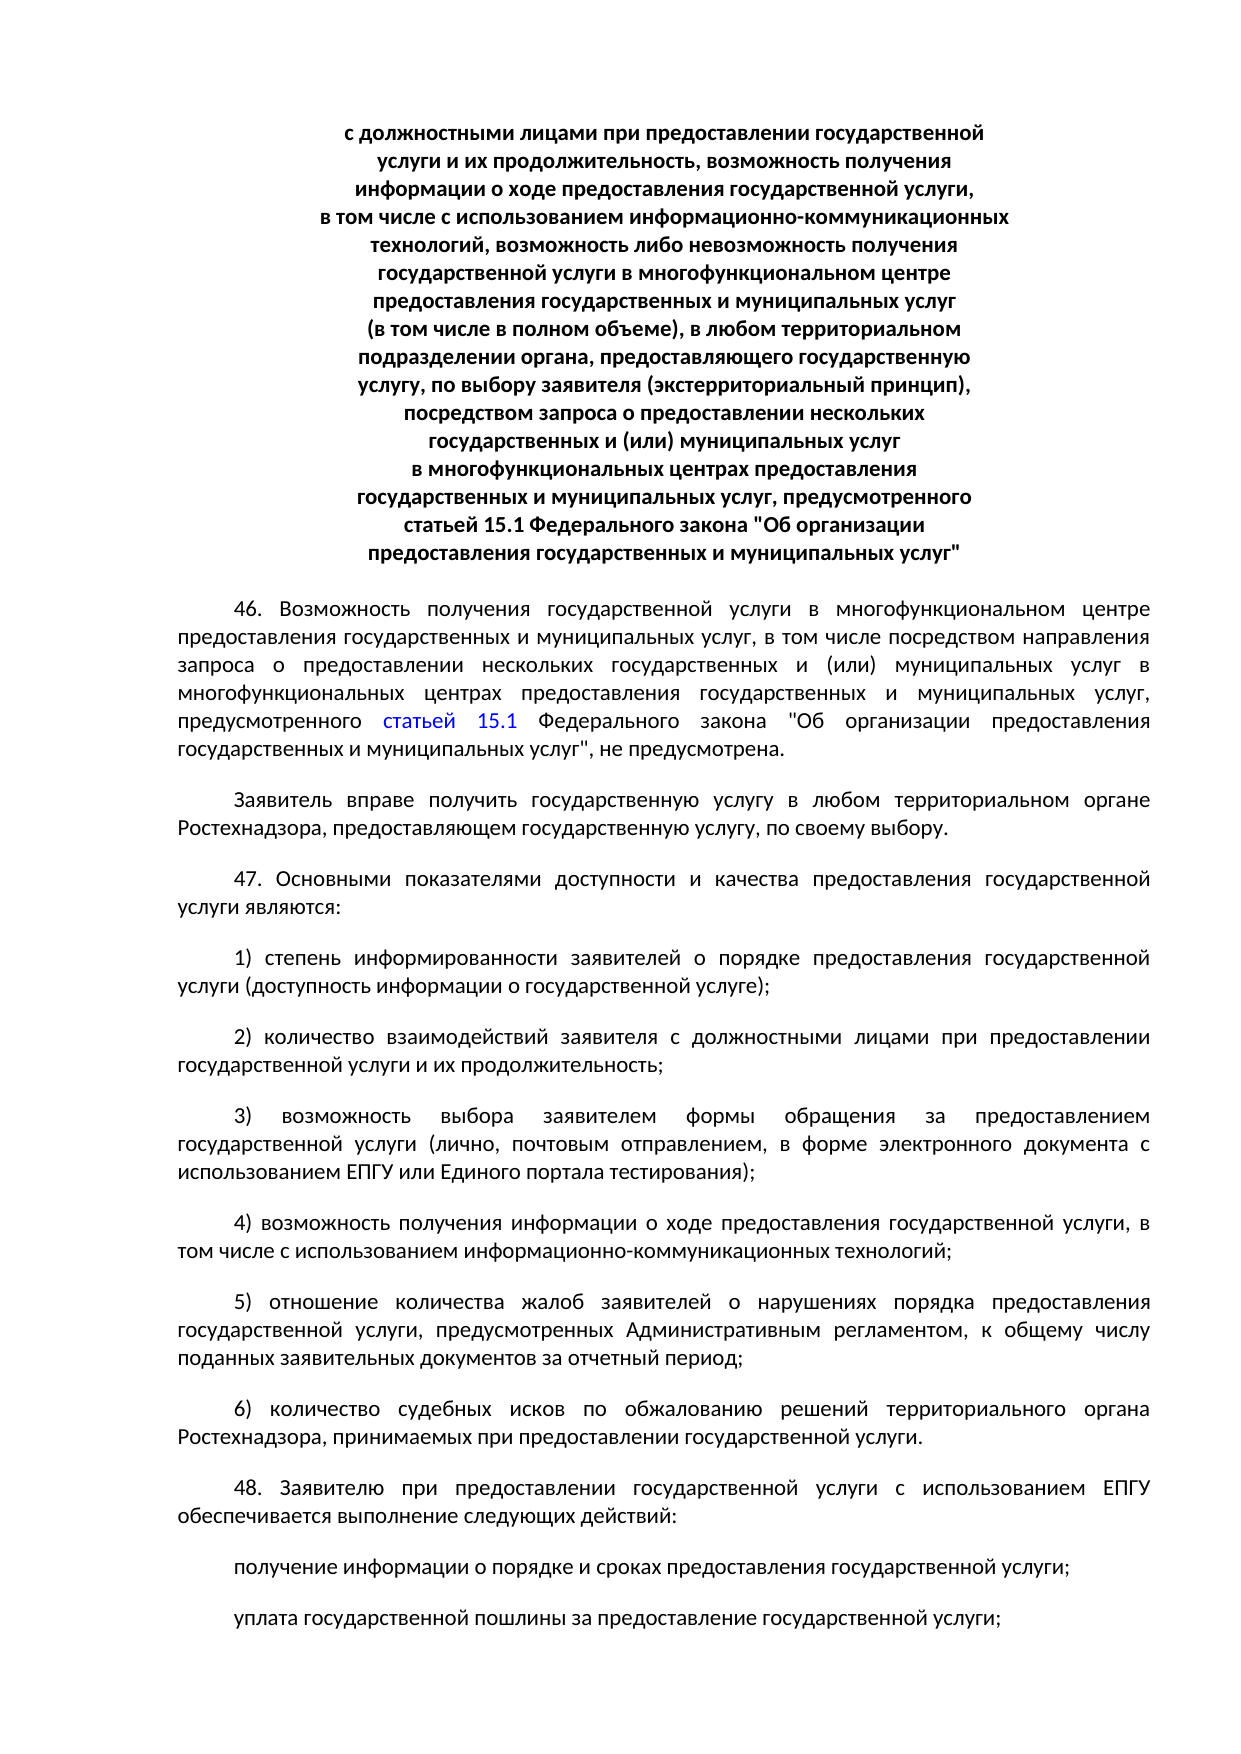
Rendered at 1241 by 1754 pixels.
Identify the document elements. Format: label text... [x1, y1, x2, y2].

title (в том числе в полном объеме), в любом территориальном [177, 314, 1152, 342]
title с должностными лицами при предоставлении государственной [177, 118, 1152, 146]
title государственных и муниципальных услуг, предусмотренного [177, 482, 1152, 510]
text 46. Возможность получения государственной услуги в многофункциональном центре предоставления государственных и муниципальных услуг, в том числе посредством направления запроса о предоставлении нескольких государственных и (или) муниципальных услуг в многофункциональных центрах предоставления государственных и муниципальных услуг, предусмотренного статьей 15.1 Федерального закона "Об организации предоставления государственных и муниципальных услуг", не предусмотрена. [177, 594, 1152, 763]
title подразделении органа, предоставляющего государственную [177, 342, 1152, 370]
title статьей 15.1 Федерального закона "Об организации [177, 510, 1152, 538]
text 6) количество судебных исков по обжалованию решений территориального органа Ростехнадзора, принимаемых при предоставлении государственной услуги. [177, 1394, 1152, 1450]
title предоставления государственных и муниципальных услуг [177, 286, 1152, 314]
title информации о ходе предоставления государственной услуги, [177, 174, 1152, 202]
title услугу, по выбору заявителя (экстерриториальный принцип), [177, 370, 1152, 398]
text Заявитель вправе получить государственную услугу в любом территориальном органе Ростехнадзора, предоставляющем государственную услугу, по своему выбору. [177, 786, 1152, 842]
text 5) отношение количества жалоб заявителей о нарушениях порядка предоставления государственной услуги, предусмотренных Административным регламентом, к общему числу поданных заявительных документов за отчетный период; [177, 1287, 1152, 1371]
title в том числе с использованием информационно-коммуникационных [177, 202, 1152, 230]
text получение информации о порядке и сроках предоставления государственной услуги; [177, 1552, 1152, 1580]
title технологий, возможность либо невозможность получения [177, 230, 1152, 258]
title посредством запроса о предоставлении нескольких [177, 398, 1152, 426]
title государственной услуги в многофункциональном центре [177, 258, 1152, 286]
text 2) количество взаимодействий заявителя с должностными лицами при предоставлении государственной услуги и их продолжительность; [177, 1022, 1152, 1078]
text 3) возможность выбора заявителем формы обращения за предоставлением государственной услуги (лично, почтовым отправлением, в форме электронного документа с использованием ЕПГУ или Единого портала тестирования); [177, 1101, 1152, 1185]
text 47. Основными показателями доступности и качества предоставления государственной услуги являются: [177, 864, 1152, 921]
text 48. Заявителю при предоставлении государственной услуги с использованием ЕПГУ обеспечивается выполнение следующих действий: [177, 1473, 1152, 1529]
text уплата государственной пошлины за предоставление государственной услуги; [177, 1603, 1152, 1631]
title государственных и (или) муниципальных услуг [177, 426, 1152, 454]
text 4) возможность получения информации о ходе предоставления государственной услуги, в том числе с использованием информационно-коммуникационных технологий; [177, 1208, 1152, 1264]
title предоставления государственных и муниципальных услуг" [177, 538, 1152, 566]
title услуги и их продолжительность, возможность получения [177, 146, 1152, 174]
text 1) степень информированности заявителей о порядке предоставления государственной услуги (доступность информации о государственной услуге); [177, 943, 1152, 999]
title в многофункциональных центрах предоставления [177, 454, 1152, 482]
